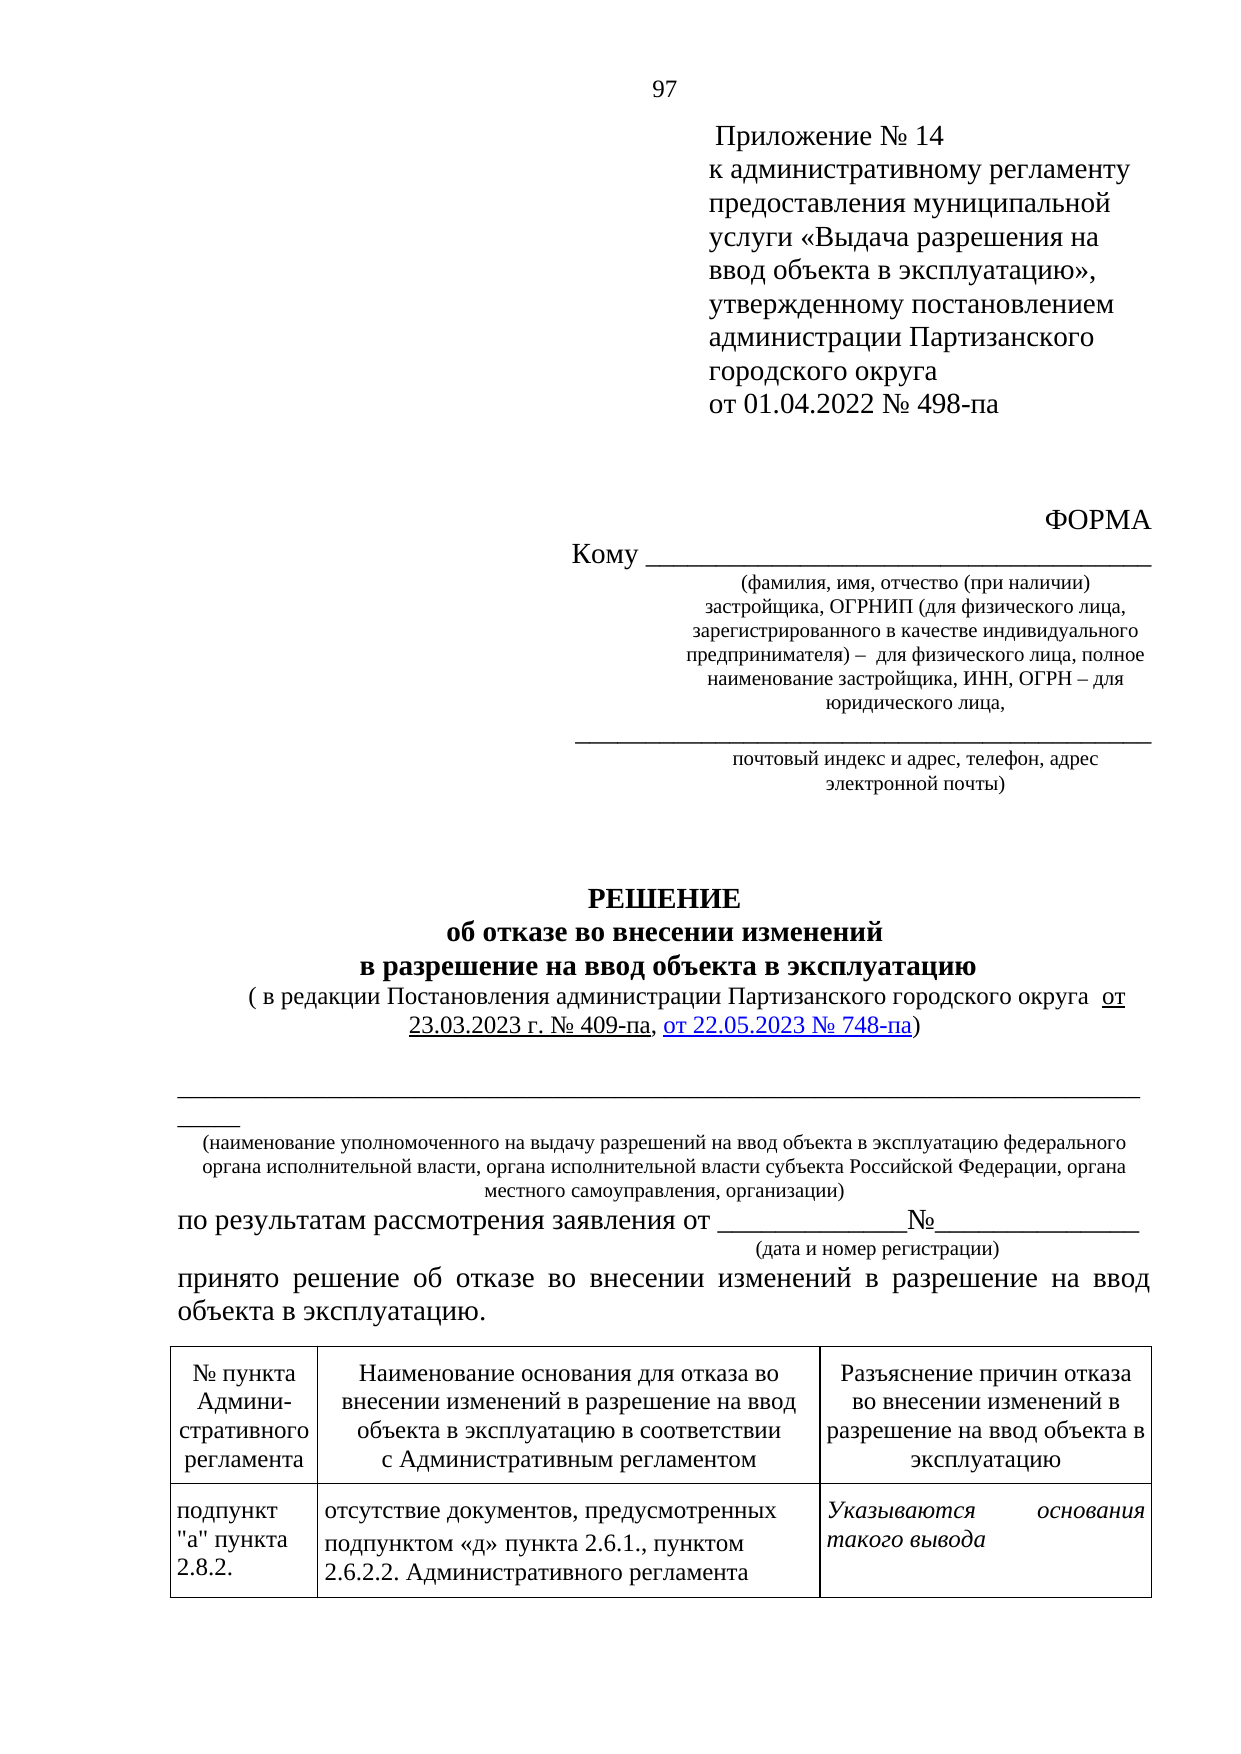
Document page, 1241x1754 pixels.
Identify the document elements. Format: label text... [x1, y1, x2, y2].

text РЕШЕНИЕ об отказе во внесении изменений в разрешение на ввод объекта в эксплуатацию [177, 881, 1152, 981]
text ( в редакции Постановления администрации Партизанского городского округа от 23.03.2023 г. № 409-па, от 22.05.2023 № 748-па) [177, 981, 1152, 1039]
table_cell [821, 1484, 1151, 1597]
text предоставления муниципальной услуги «Выдача разрешения на ввод объекта в эксплуатацию», утвержденному постановлением администрации Партизанского городского округа от 01.04.2022 № 498-па [709, 185, 1152, 420]
table_header Разъяснение причин отказа во внесении изменений в разрешение на ввод объекта в эксплуатацию [821, 1347, 1151, 1483]
table_cell отсутствие документов, предусмотренных подпунктом «д» пункта 2.6.1., пунктом 2.6.2.2. Административного регламента [318, 1484, 819, 1597]
table_cell подпункт "а" пункта 2.8.2. [171, 1484, 317, 1597]
text _________________________________________ [177, 714, 1152, 746]
text к административному регламенту [709, 152, 1152, 185]
text Приложение № 14 [177, 118, 1152, 152]
table_header № пункта Админи-стративного регламента [171, 1347, 317, 1483]
table_header Наименование основания для отказа во внесении изменений в разрешение на ввод объекта в эксплуатацию в соответствии с Административным регламентом [318, 1347, 819, 1483]
text (наименование уполномоченного на выдачу разрешений на ввод объекта в эксплуатацию федерального органа исполнительной власти, органа исполнительной власти субъекта Российской Федерации, органа местного самоуправления, организации) [177, 1130, 1152, 1202]
text __________________________________________________________________________________ [177, 1072, 1152, 1130]
text (фамилия, имя, отчество (при наличии) застройщика, ОГРНИП (для физического лица, зарегистрированного в качестве индивидуального предпринимателя) – для физического лица, полное наименование застройщика, ИНН, ОГРН – для юридического лица, [679, 569, 1152, 714]
text ФОРМА [768, 502, 1152, 536]
text по результатам рассмотрения заявления от _____________№______________ [177, 1202, 1152, 1236]
text (дата и номер регистрации) [177, 1236, 1152, 1260]
text принято решение об отказе во внесении изменений в разрешение на ввод объекта в эксплуатацию. [177, 1260, 1152, 1327]
text почтовый индекс и адрес, телефон, адрес электронной почты) [679, 746, 1152, 794]
text Кому ____________________________________ [177, 536, 1152, 569]
